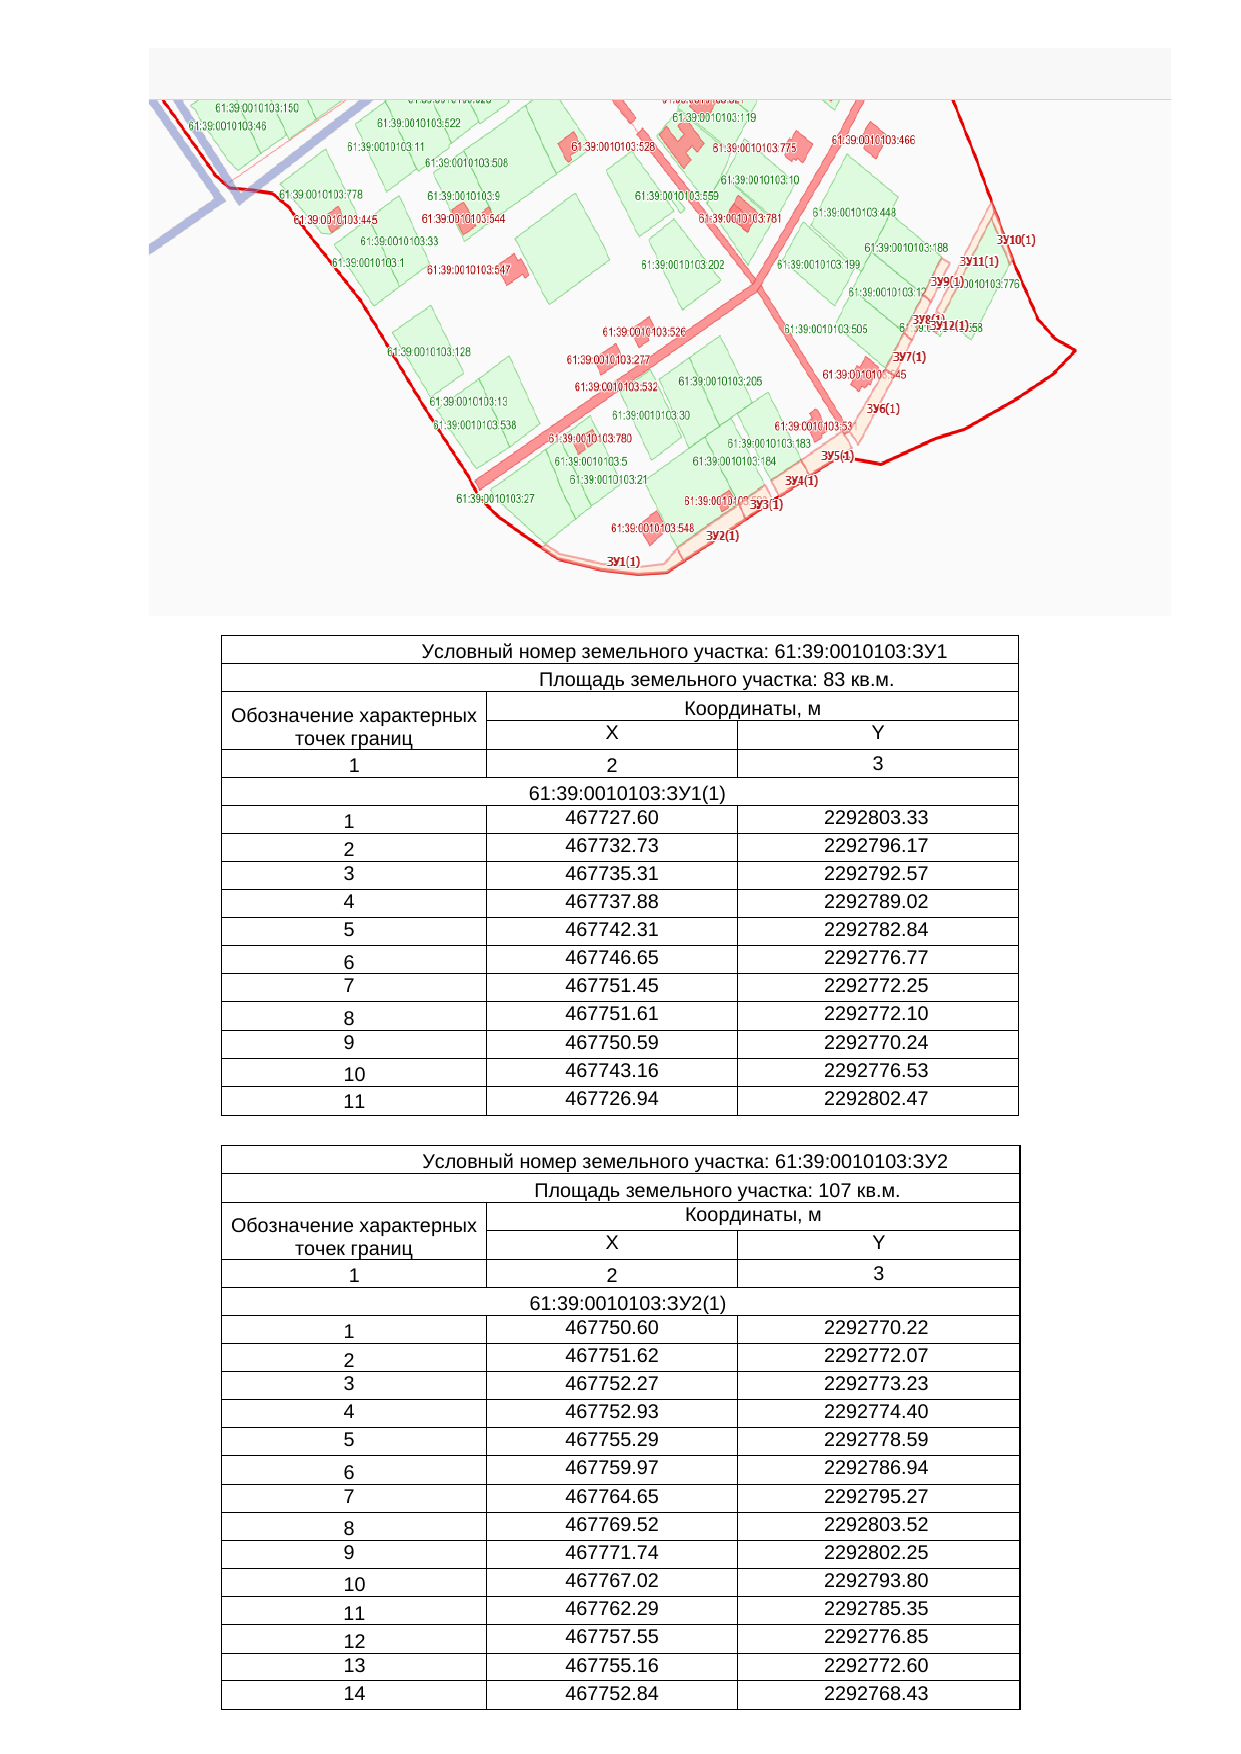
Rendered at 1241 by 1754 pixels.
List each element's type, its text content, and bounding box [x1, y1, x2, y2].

table_cell 2292776.77 [738, 946, 1018, 973]
table_cell 467752.27 [487, 1372, 737, 1399]
table_cell 2292778.59 [738, 1428, 1019, 1455]
table_cell 2292803.52 [738, 1513, 1019, 1540]
table_cell 1 [222, 1316, 486, 1343]
table_cell 2292795.27 [738, 1485, 1019, 1512]
table_cell Координаты, м [487, 692, 1018, 719]
table_cell 1 [222, 806, 486, 833]
table_cell 467762.29 [487, 1597, 737, 1624]
table_cell 2292773.23 [738, 1372, 1019, 1399]
table_cell 2292770.24 [738, 1031, 1018, 1058]
table_cell 2292776.53 [738, 1059, 1018, 1086]
table_cell 7 [222, 974, 486, 1001]
table_cell 13 [222, 1654, 486, 1680]
table_cell 2292792.57 [738, 862, 1018, 889]
table_cell Y [738, 1231, 1019, 1259]
table_cell 11 [222, 1087, 486, 1115]
table_cell 3 [738, 1260, 1019, 1287]
table_cell 467750.59 [487, 1031, 737, 1058]
table_cell Y [738, 721, 1018, 749]
table_header Условный номер земельного участка: 61:39:0010103:ЗУ1 [222, 636, 1018, 663]
table_cell 467769.52 [487, 1513, 737, 1540]
table_cell 9 [222, 1541, 486, 1568]
table_cell 9 [222, 1031, 486, 1058]
table_cell 4 [222, 1400, 486, 1427]
table_cell 2292772.25 [738, 974, 1018, 1001]
table_cell 467746.65 [487, 946, 737, 973]
table_cell 2292772.07 [738, 1344, 1019, 1371]
table_cell 467752.84 [487, 1681, 737, 1709]
table_cell 2 [222, 834, 486, 861]
table_cell 2292802.25 [738, 1541, 1019, 1568]
table_cell 7 [222, 1485, 486, 1512]
table_cell 467759.97 [487, 1456, 737, 1484]
table_cell 467764.65 [487, 1485, 737, 1512]
table_cell 2292786.94 [738, 1456, 1019, 1484]
table_cell 2292774.40 [738, 1400, 1019, 1427]
table_cell Обозначение характерных точек границ [222, 1203, 486, 1259]
table_cell 467771.74 [487, 1541, 737, 1568]
table_cell 467757.55 [487, 1625, 737, 1652]
table_cell 467755.29 [487, 1428, 737, 1455]
table_cell Площадь земельного участка: 83 кв.м. [222, 664, 1018, 691]
table_cell 14 [222, 1681, 486, 1709]
table_cell 2 [487, 1260, 737, 1287]
table_cell 11 [222, 1597, 486, 1624]
table_cell 3 [222, 1372, 486, 1399]
table_cell 2292772.10 [738, 1002, 1018, 1030]
table_cell 10 [222, 1059, 486, 1086]
table_cell 467737.88 [487, 890, 737, 917]
table_cell 1 [222, 750, 486, 777]
table_cell 12 [222, 1625, 486, 1652]
table_cell 467752.93 [487, 1400, 737, 1427]
table_header Условный номер земельного участка: 61:39:0010103:ЗУ2 [222, 1146, 1019, 1173]
table_cell 6 [222, 946, 486, 973]
table_cell 5 [222, 1428, 486, 1455]
table_cell 467751.45 [487, 974, 737, 1001]
table_cell 1 [222, 1260, 486, 1287]
table_cell Обозначение характерных точек границ [222, 692, 486, 749]
table_cell X [487, 1231, 737, 1259]
table_cell 467750.60 [487, 1316, 737, 1343]
table_cell 8 [222, 1002, 486, 1030]
table_cell 4 [222, 890, 486, 917]
table_cell 61:39:0010103:ЗУ2(1) [222, 1288, 1019, 1314]
table_cell 2292802.47 [738, 1087, 1018, 1115]
table_cell 6 [222, 1456, 486, 1484]
table_cell 467732.73 [487, 834, 737, 861]
table_cell 61:39:0010103:ЗУ1(1) [222, 778, 1018, 804]
table_cell 2292768.43 [738, 1681, 1019, 1709]
table_cell 3 [738, 750, 1018, 777]
table_cell 467742.31 [487, 918, 737, 945]
table_cell 467735.31 [487, 862, 737, 889]
table_cell 2292772.60 [738, 1654, 1019, 1680]
table_cell X [487, 721, 737, 749]
table_cell 2 [222, 1344, 486, 1371]
table_cell 2292796.17 [738, 834, 1018, 861]
table_cell Площадь земельного участка: 107 кв.м. [222, 1174, 1019, 1202]
table_cell 2292782.84 [738, 918, 1018, 945]
table_cell 2292803.33 [738, 806, 1018, 833]
table_cell 467751.61 [487, 1002, 737, 1030]
table_cell 467755.16 [487, 1654, 737, 1680]
table_cell 467743.16 [487, 1059, 737, 1086]
table_cell 2 [487, 750, 737, 777]
table_cell 2292785.35 [738, 1597, 1019, 1624]
table_cell 2292793.80 [738, 1569, 1019, 1596]
table_cell 467767.02 [487, 1569, 737, 1596]
table_cell 10 [222, 1569, 486, 1596]
table_cell 3 [222, 862, 486, 889]
picture [148, 48, 1172, 616]
table_cell 467751.62 [487, 1344, 737, 1371]
table_cell 2292770.22 [738, 1316, 1019, 1343]
table_cell Координаты, м [487, 1203, 1019, 1229]
table_cell 467726.94 [487, 1087, 737, 1115]
table_cell 2292789.02 [738, 890, 1018, 917]
table_cell 2292776.85 [738, 1625, 1019, 1652]
table_cell 5 [222, 918, 486, 945]
table_cell 467727.60 [487, 806, 737, 833]
table_cell 8 [222, 1513, 486, 1540]
